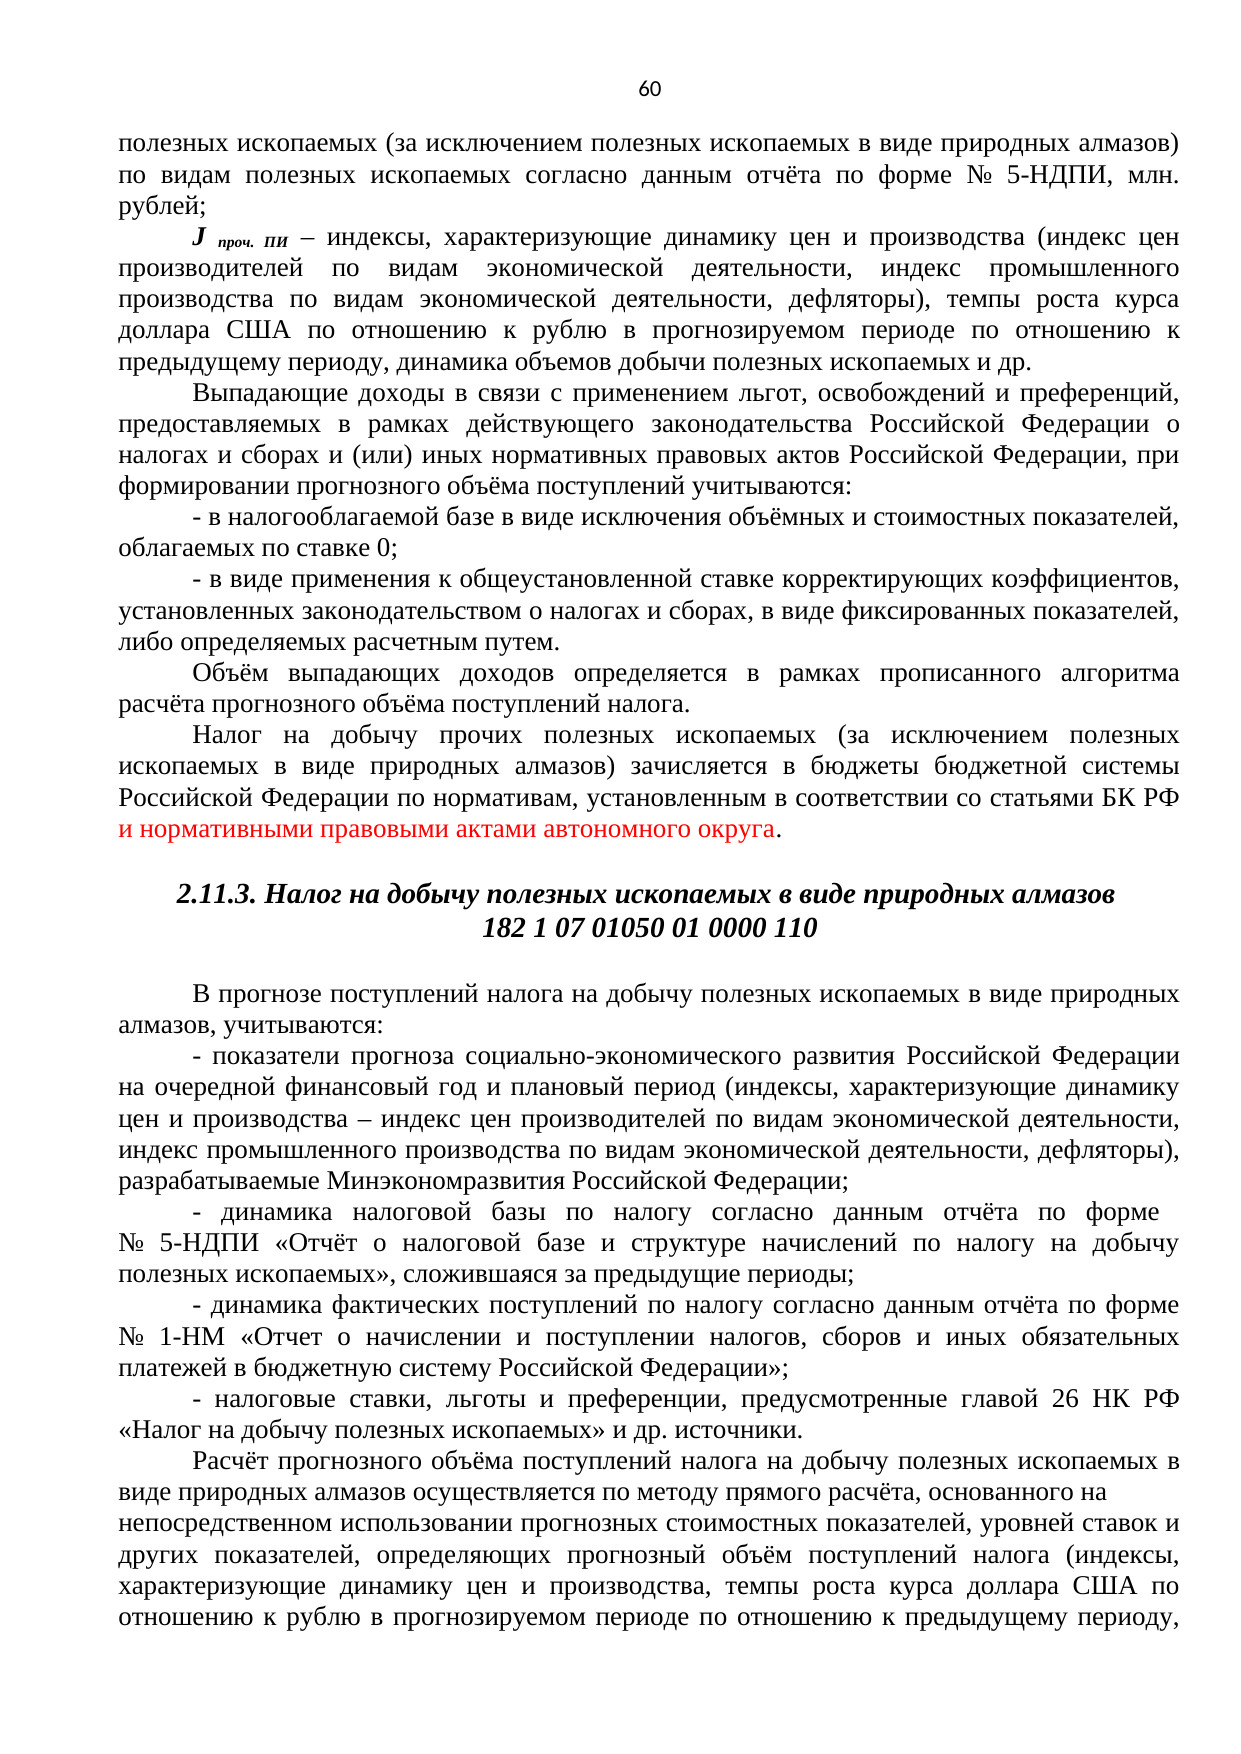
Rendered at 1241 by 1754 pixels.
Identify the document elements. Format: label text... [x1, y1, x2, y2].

text - в виде применения к общеустановленной ставке корректирующих коэффициентов, установленных законодательством о налогах и сборах, в виде фиксированных показателей, либо определяемых расчетным путем. [118, 563, 1181, 656]
text - налоговые ставки, льготы и преференции, предусмотренные главой 26 НК РФ «Налог на добычу полезных ископаемых» и др. источники. [118, 1382, 1181, 1444]
subtitle 2.11.3. Налог на добычу полезных ископаемых в виде природных алмазов 182 1 07 01050 01 0000 110 [118, 876, 1181, 943]
text Объём выпадающих доходов определяется в рамках прописанного алгоритма расчёта прогнозного объёма поступлений налога. [118, 656, 1181, 718]
text Расчёт прогнозного объёма поступлений налога на добычу полезных ископаемых в виде природных алмазов осуществляется по методу прямого расчёта, основанного на [118, 1444, 1181, 1507]
text - динамика фактических поступлений по налогу согласно данным отчёта по форме № 1-НМ «Отчет о начислении и поступлении налогов, сборов и иных обязательных платежей в бюджетную систему Российской Федерации»; [118, 1288, 1181, 1382]
text J проч. ПИ – индексы, характеризующие динамику цен и производства (индекс цен производителей по видам экономической деятельности, индекс промышленного производства по видам экономической деятельности, дефляторы), темпы роста курса доллара США по отношению к рублю в прогнозируемом периоде по отношению к предыдущему периоду, динамика объемов добычи полезных ископаемых и др. [118, 220, 1181, 376]
text - в налогооблагаемой базе в виде исключения объёмных и стоимостных показателей, облагаемых по ставке 0; [118, 500, 1181, 563]
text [118, 127, 1181, 220]
text - динамика налоговой базы по налогу согласно данным отчёта по форме № 5-НДПИ «Отчёт о налоговой базе и структуре начислений по налогу на добычу полезных ископаемых», сложившаяся за предыдущие периоды; [118, 1195, 1181, 1288]
text Выпадающие доходы в связи с применением льгот, освобождений и преференций, предоставляемых в рамках действующего законодательства Российской Федерации о налогах и сборах и (или) иных нормативных правовых актов Российской Федерации, при формировании прогнозного объёма поступлений учитываются: [118, 376, 1181, 500]
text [118, 1507, 1181, 1631]
text Налог на добычу прочих полезных ископаемых (за исключением полезных ископаемых в виде природных алмазов) зачисляется в бюджеты бюджетной системы Российской Федерации по нормативам, установленным в соответствии со статьями БК РФ и нормативными правовыми актами автономного округа. [118, 718, 1181, 843]
text В прогнозе поступлений налога на добычу полезных ископаемых в виде природных алмазов, учитываются: [118, 977, 1181, 1039]
text - показатели прогноза социально-экономического развития Российской Федерации на очередной финансовый год и плановый период (индексы, характеризующие динамику цен и производства – индекс цен производителей по видам экономической деятельности, индекс промышленного производства по видам экономической деятельности, дефляторы), разрабатываемые Минэкономразвития Российской Федерации; [118, 1039, 1181, 1195]
